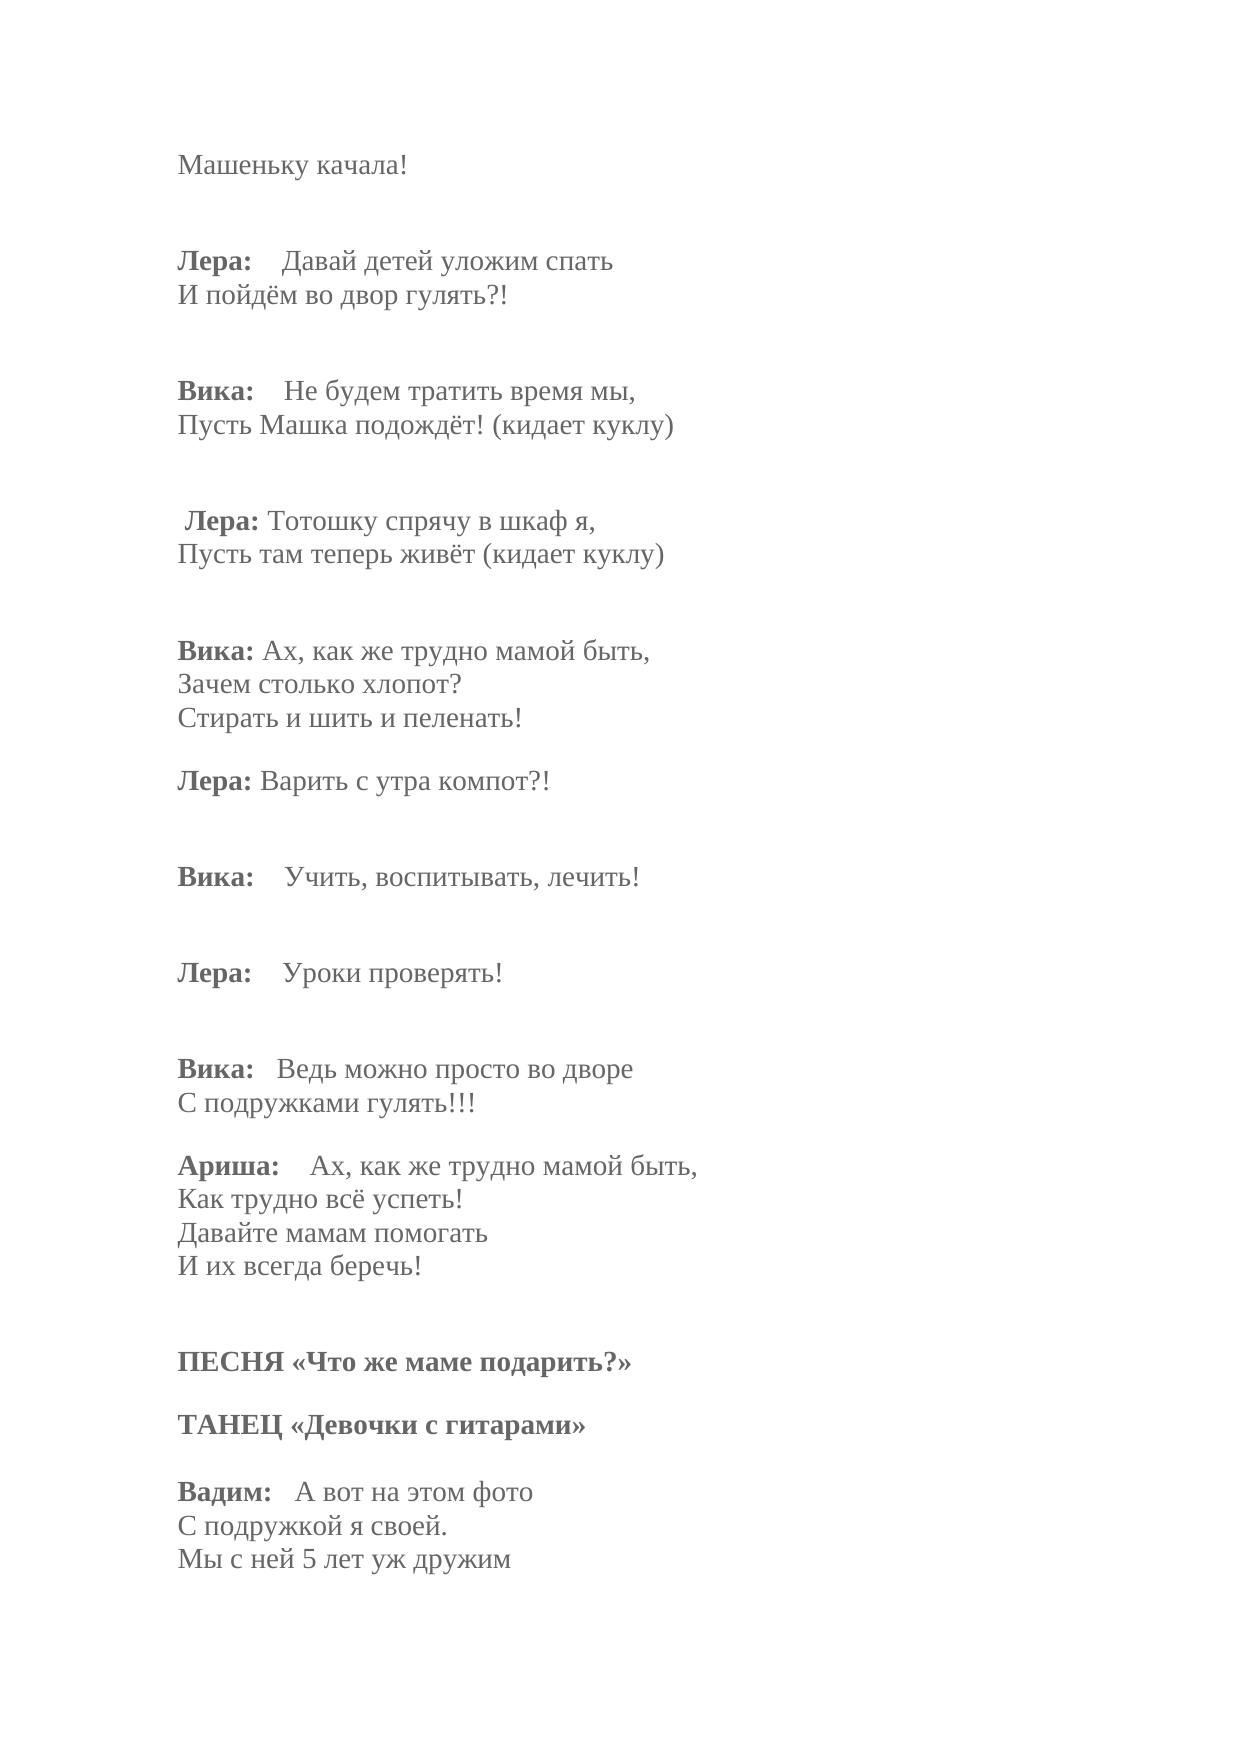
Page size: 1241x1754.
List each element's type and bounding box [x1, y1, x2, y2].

table_cell [177, 118, 1240, 1575]
